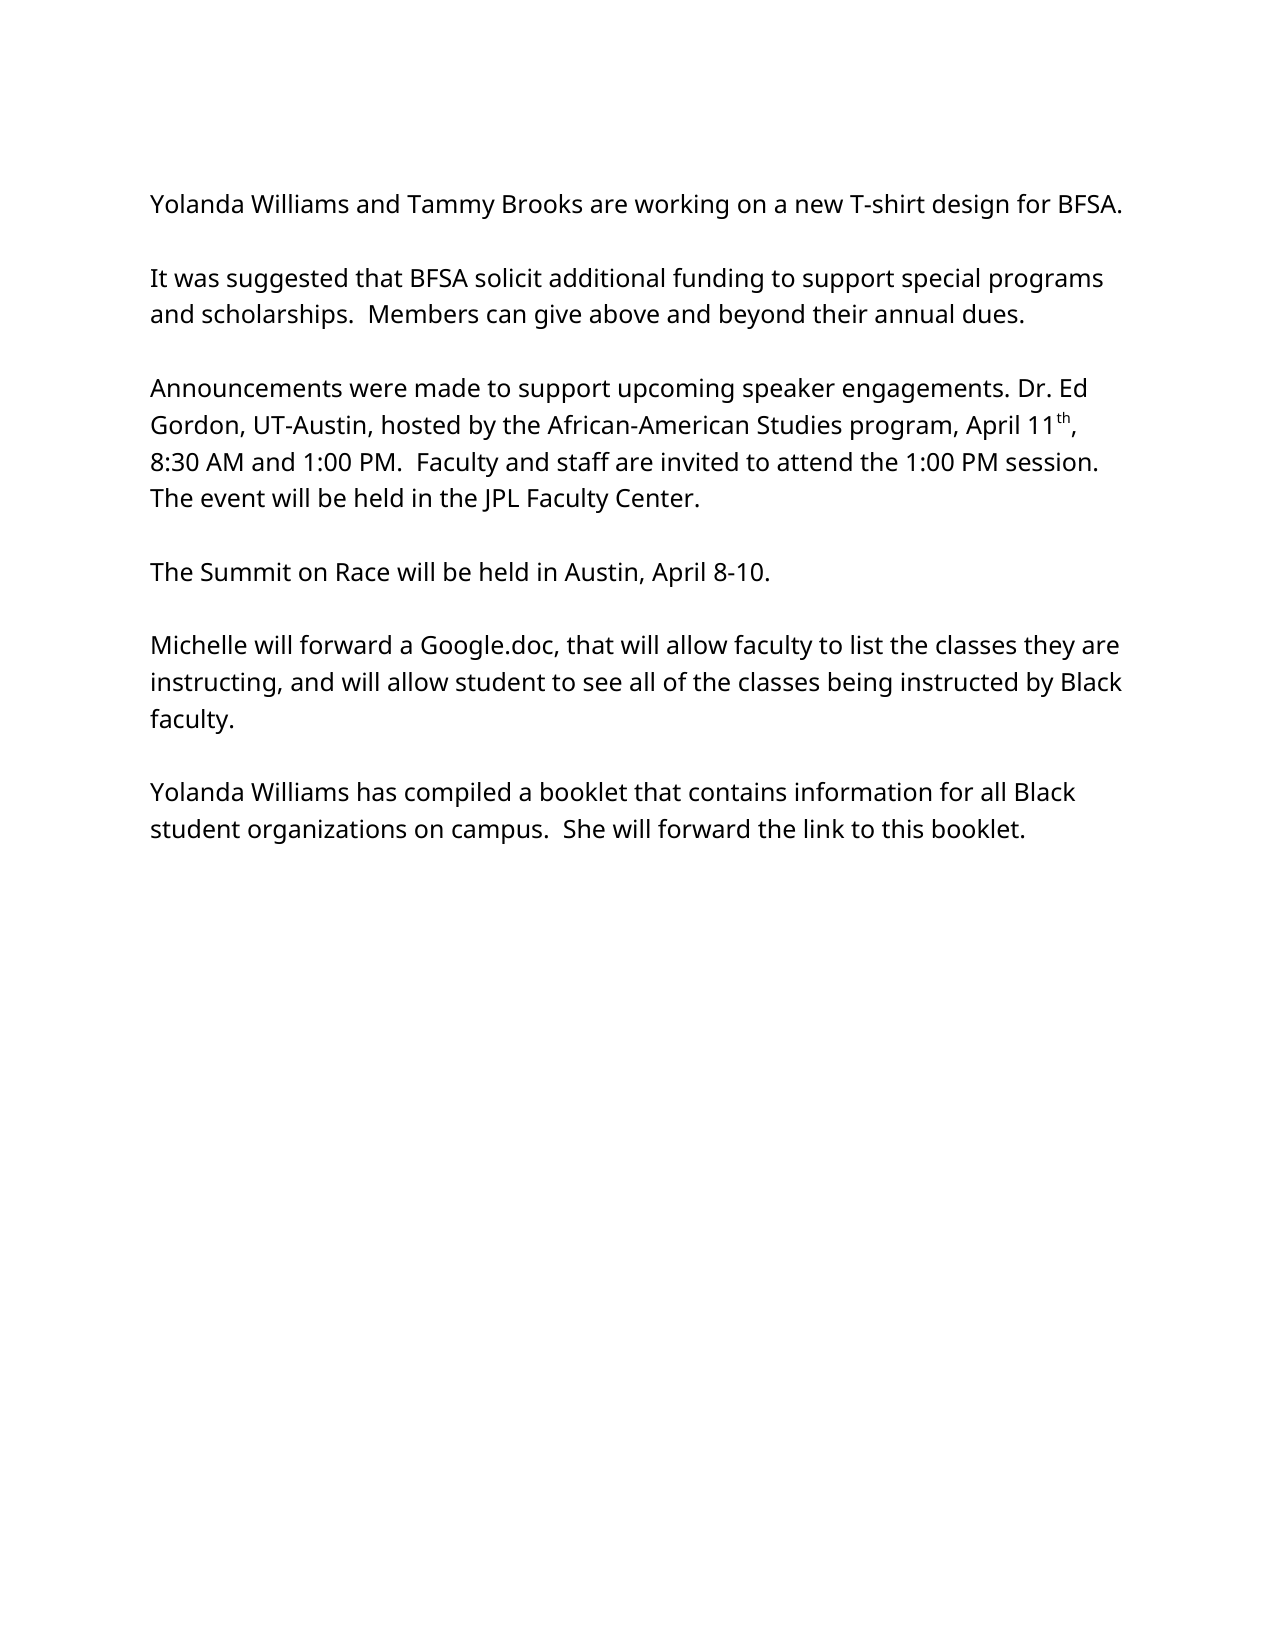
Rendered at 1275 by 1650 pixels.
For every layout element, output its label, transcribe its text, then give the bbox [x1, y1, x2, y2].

text Yolanda Williams and Tammy Brooks are working on a new T-shirt design for BFSA. [150, 187, 1125, 221]
text Announcements were made to support upcoming speaker engagements. Dr. Ed Gordon, UT-Austin, hosted by the African-American Studies program, April 11th, 8:30 AM and 1:00 PM. Faculty and staff are invited to attend the 1:00 PM session. The event will be held in the JPL Faculty Center. [150, 371, 1125, 515]
text Yolanda Williams has compiled a booklet that contains information for all Black student organizations on campus. She will forward the link to this booklet. [150, 775, 1125, 846]
text It was suggested that BFSA solicit additional funding to support special programs and scholarships. Members can give above and beyond their annual dues. [150, 260, 1125, 331]
text The Summit on Race will be held in Austin, April 8-10. [150, 554, 1125, 588]
text Michelle will forward a Google.doc, that will allow faculty to list the classes they are instructing, and will allow student to see all of the classes being instructed by Black faculty. [150, 628, 1125, 736]
